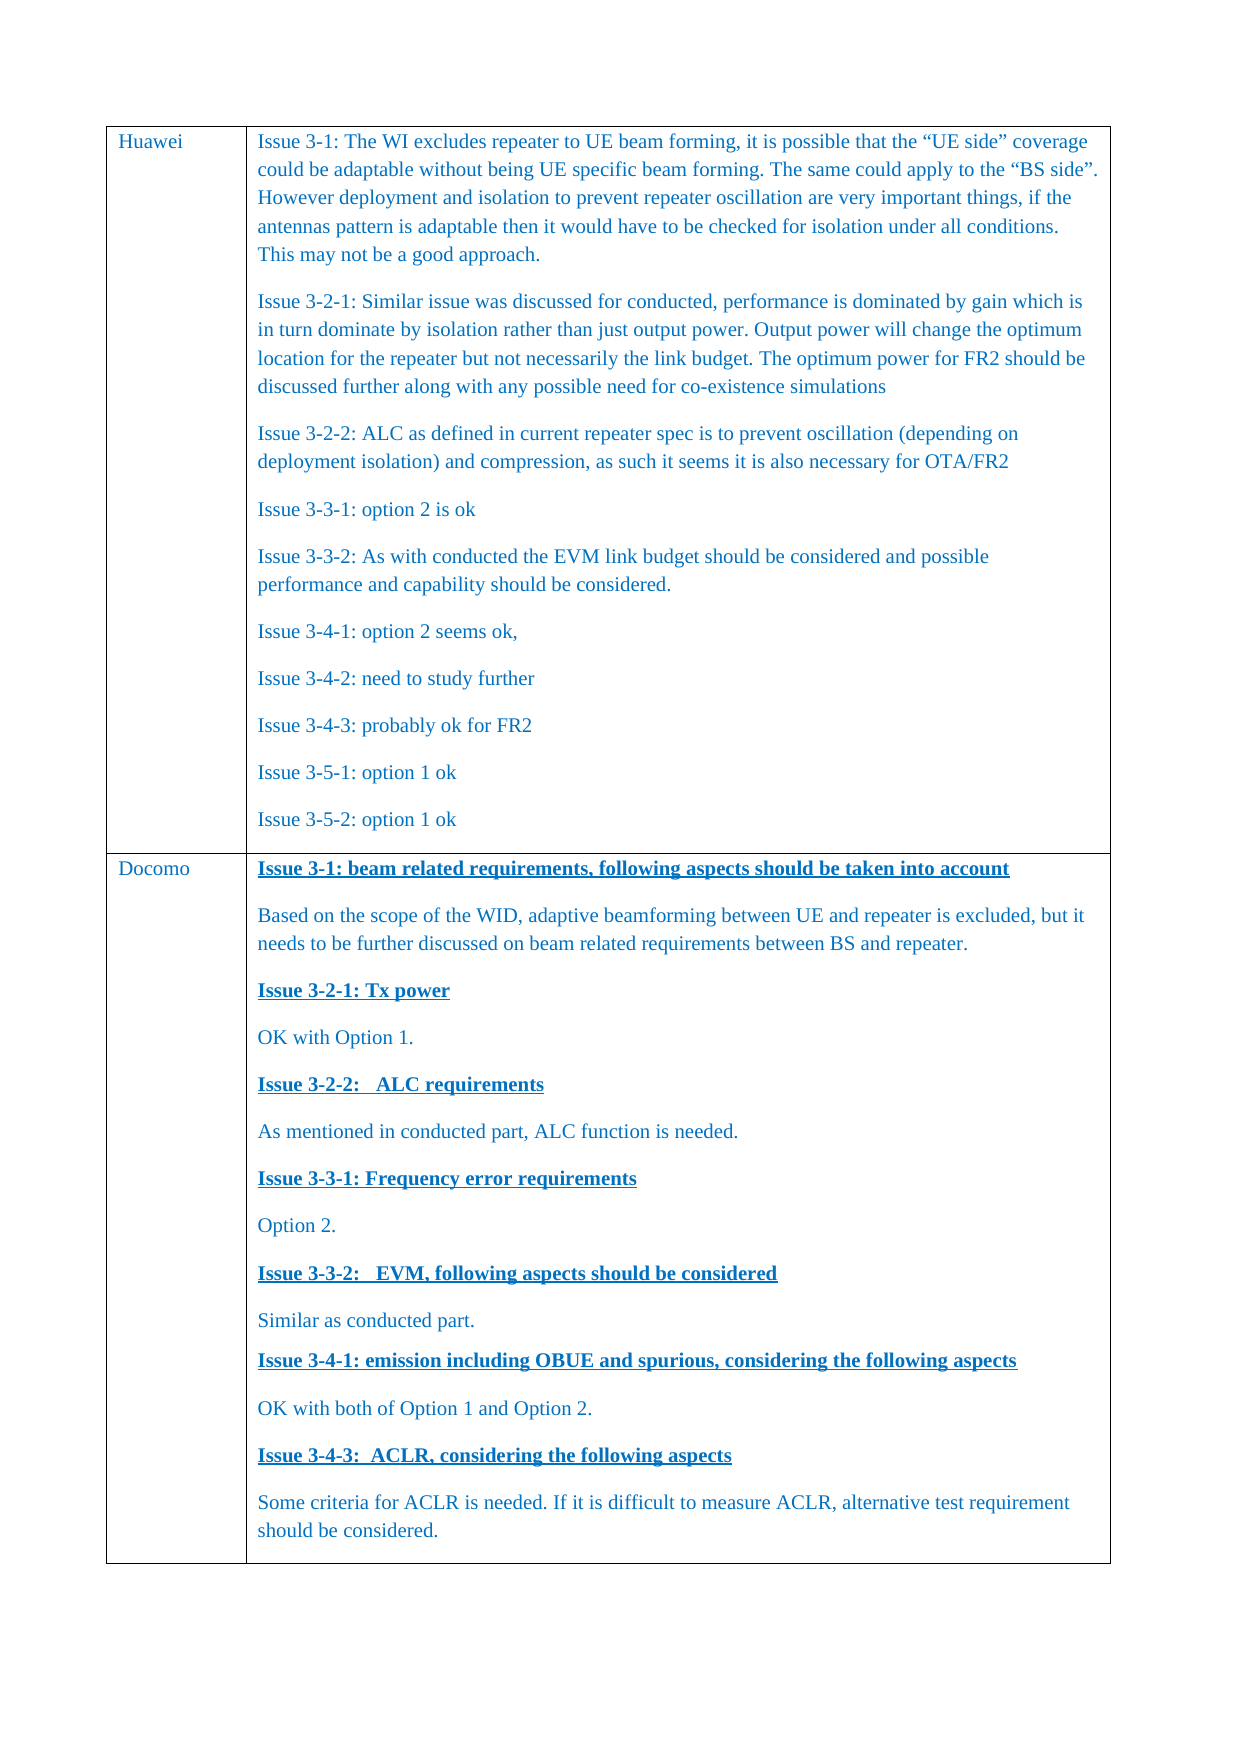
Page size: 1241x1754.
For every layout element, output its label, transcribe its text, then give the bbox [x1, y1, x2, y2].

table_cell Issue 3-1: The WI excludes repeater to UE beam forming, it is possible that the “UE side” coverage could be adaptable without being UE specific beam forming. The same could apply to the “BS side”. However deployment and isolation to prevent repeater oscillation are very important things, if the antennas pattern is adaptable then it would have to be checked for isolation under all conditions. This may not be a good approach. Issue 3-2-1: Similar issue was discussed for conducted, performance is dominated by gain which is in turn dominate by isolation rather than just output power. Output power will change the optimum location for the repeater but not necessarily the link budget. The optimum power for FR2 should be discussed further along with any possible need for co-existence simulations Issue 3-2-2: ALC as defined in current repeater spec is to prevent oscillation (depending on deployment isolation) and compression, as such it seems it is also necessary for OTA/FR2 Issue 3-3-1: option 2 is ok Issue 3-3-2: As with conducted the EVM link budget should be considered and possible performance and capability should be considered. Issue 3-4-1: option 2 seems ok, Issue 3-4-2: need to study further Issue 3-4-3: probably ok for FR2 Issue 3-5-1: option 1 ok Issue 3-5-2: option 1 ok [247, 127, 1110, 852]
table_cell Huawei [107, 127, 246, 852]
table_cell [247, 854, 1110, 1563]
table_cell Docomo [107, 854, 246, 1563]
